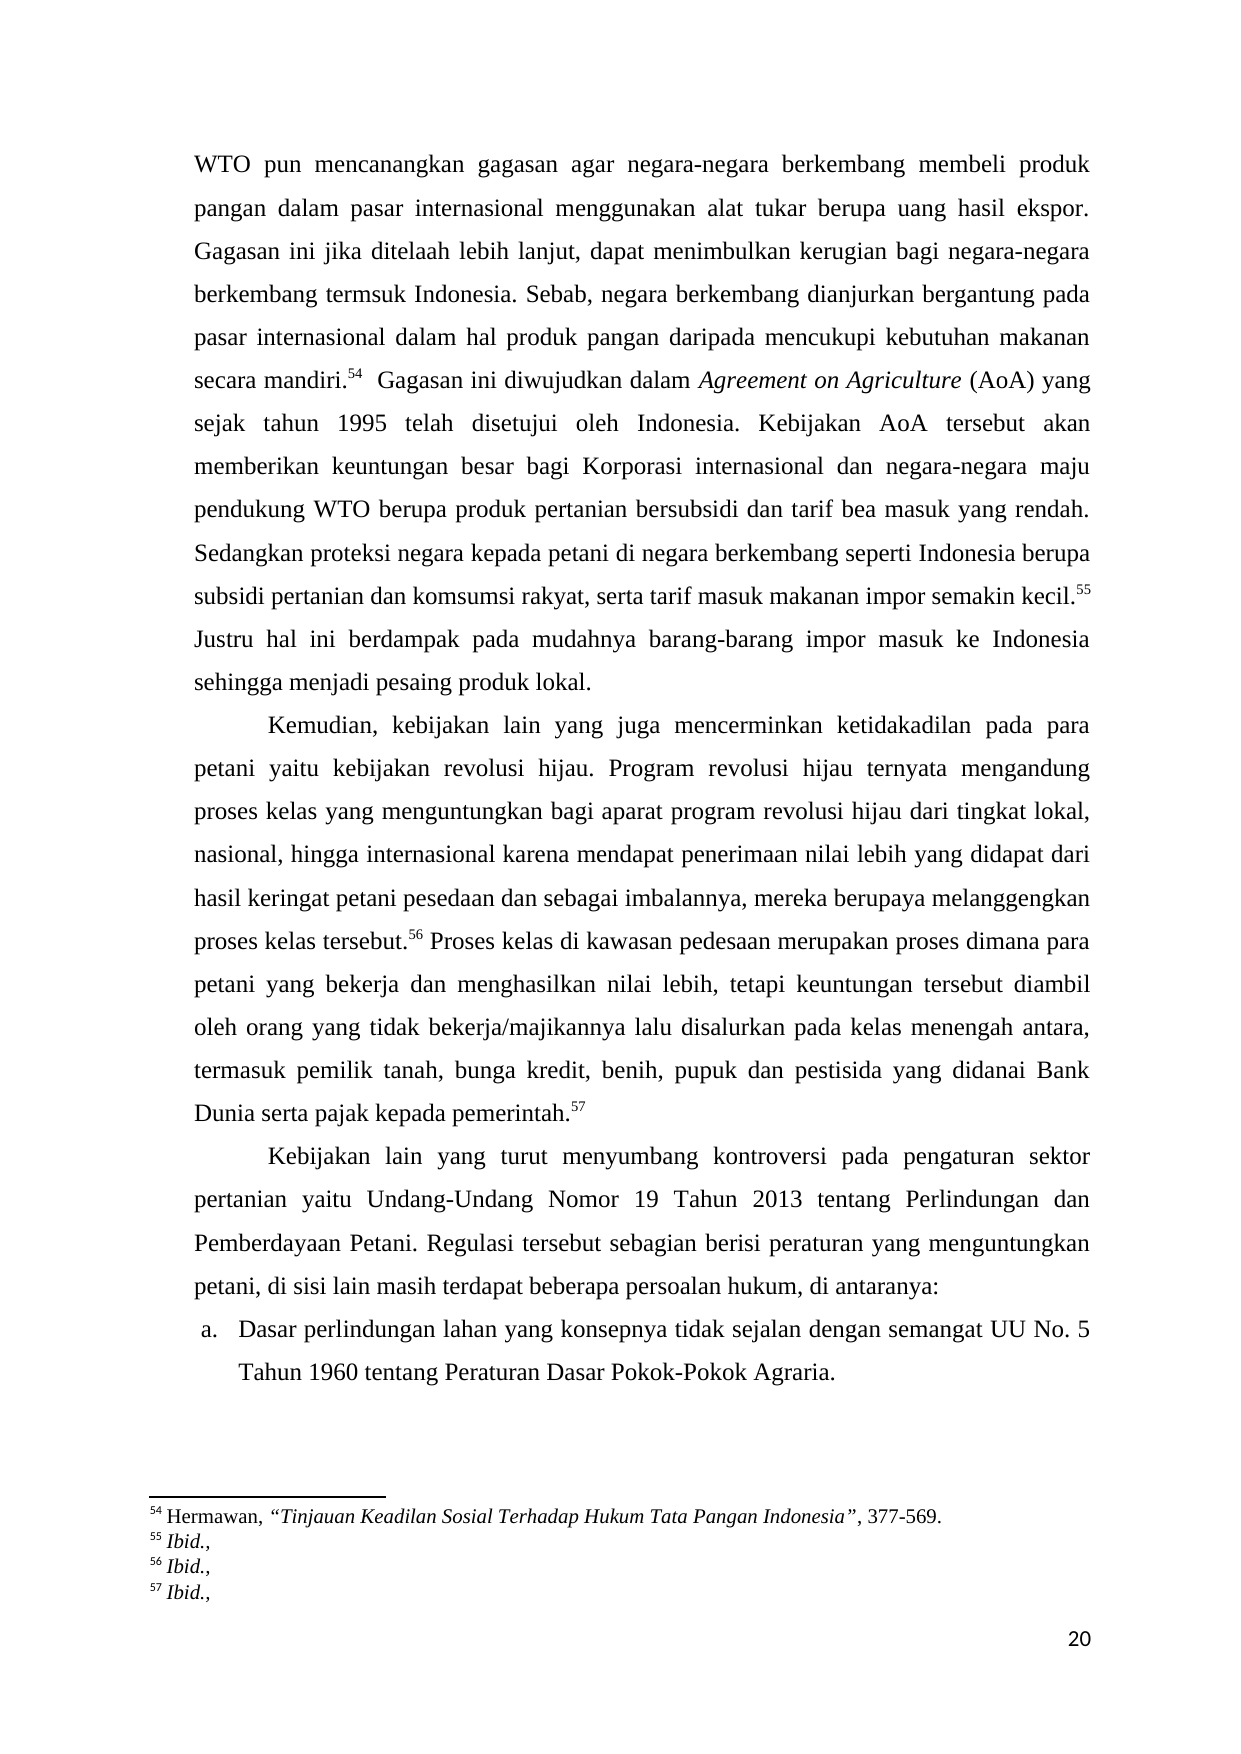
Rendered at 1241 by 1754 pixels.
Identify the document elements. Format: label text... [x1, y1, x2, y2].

list Dasar perlindungan lahan yang konsepnya tidak sejalan dengan semangat UU No. 5 Tahun 1960 tentang Peraturan Dasar Pokok-Pokok Agraria. [201, 1314, 1091, 1386]
list Kemudian, kebijakan lain yang juga mencerminkan ketidakadilan pada para petani yaitu kebijakan revolusi hijau. Program revolusi hijau ternyata mengandung proses kelas yang menguntungkan bagi aparat program revolusi hijau dari tingkat lokal, nasional, hingga internasional karena mendapat penerimaan nilai lebih yang didapat dari hasil keringat petani pesedaan dan sebagai imbalannya, mereka berupaya melanggengkan proses kelas tersebut. Proses kelas di kawasan pedesaan merupakan proses dimana para petani yang bekerja dan menghasilkan nilai lebih, tetapi keuntungan tersebut diambil oleh orang yang tidak bekerja/majikannya lalu disalurkan pada kelas menengah antara, termasuk pemilik tanah, bunga kredit, benih, pupuk dan pestisida yang didanai Bank Dunia serta pajak kepada pemerintah. [194, 710, 1091, 1127]
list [194, 149, 1091, 696]
list Kebijakan lain yang turut menyumbang kontroversi pada pengaturan sektor pertanian yaitu Undang-Undang Nomor 19 Tahun 2013 tentang Perlindungan dan Pemberdayaan Petani. Regulasi tersebut sebagian berisi peraturan yang menguntungkan petani, di sisi lain masih terdapat beberapa persoalan hukum, di antaranya: [194, 1141, 1091, 1299]
